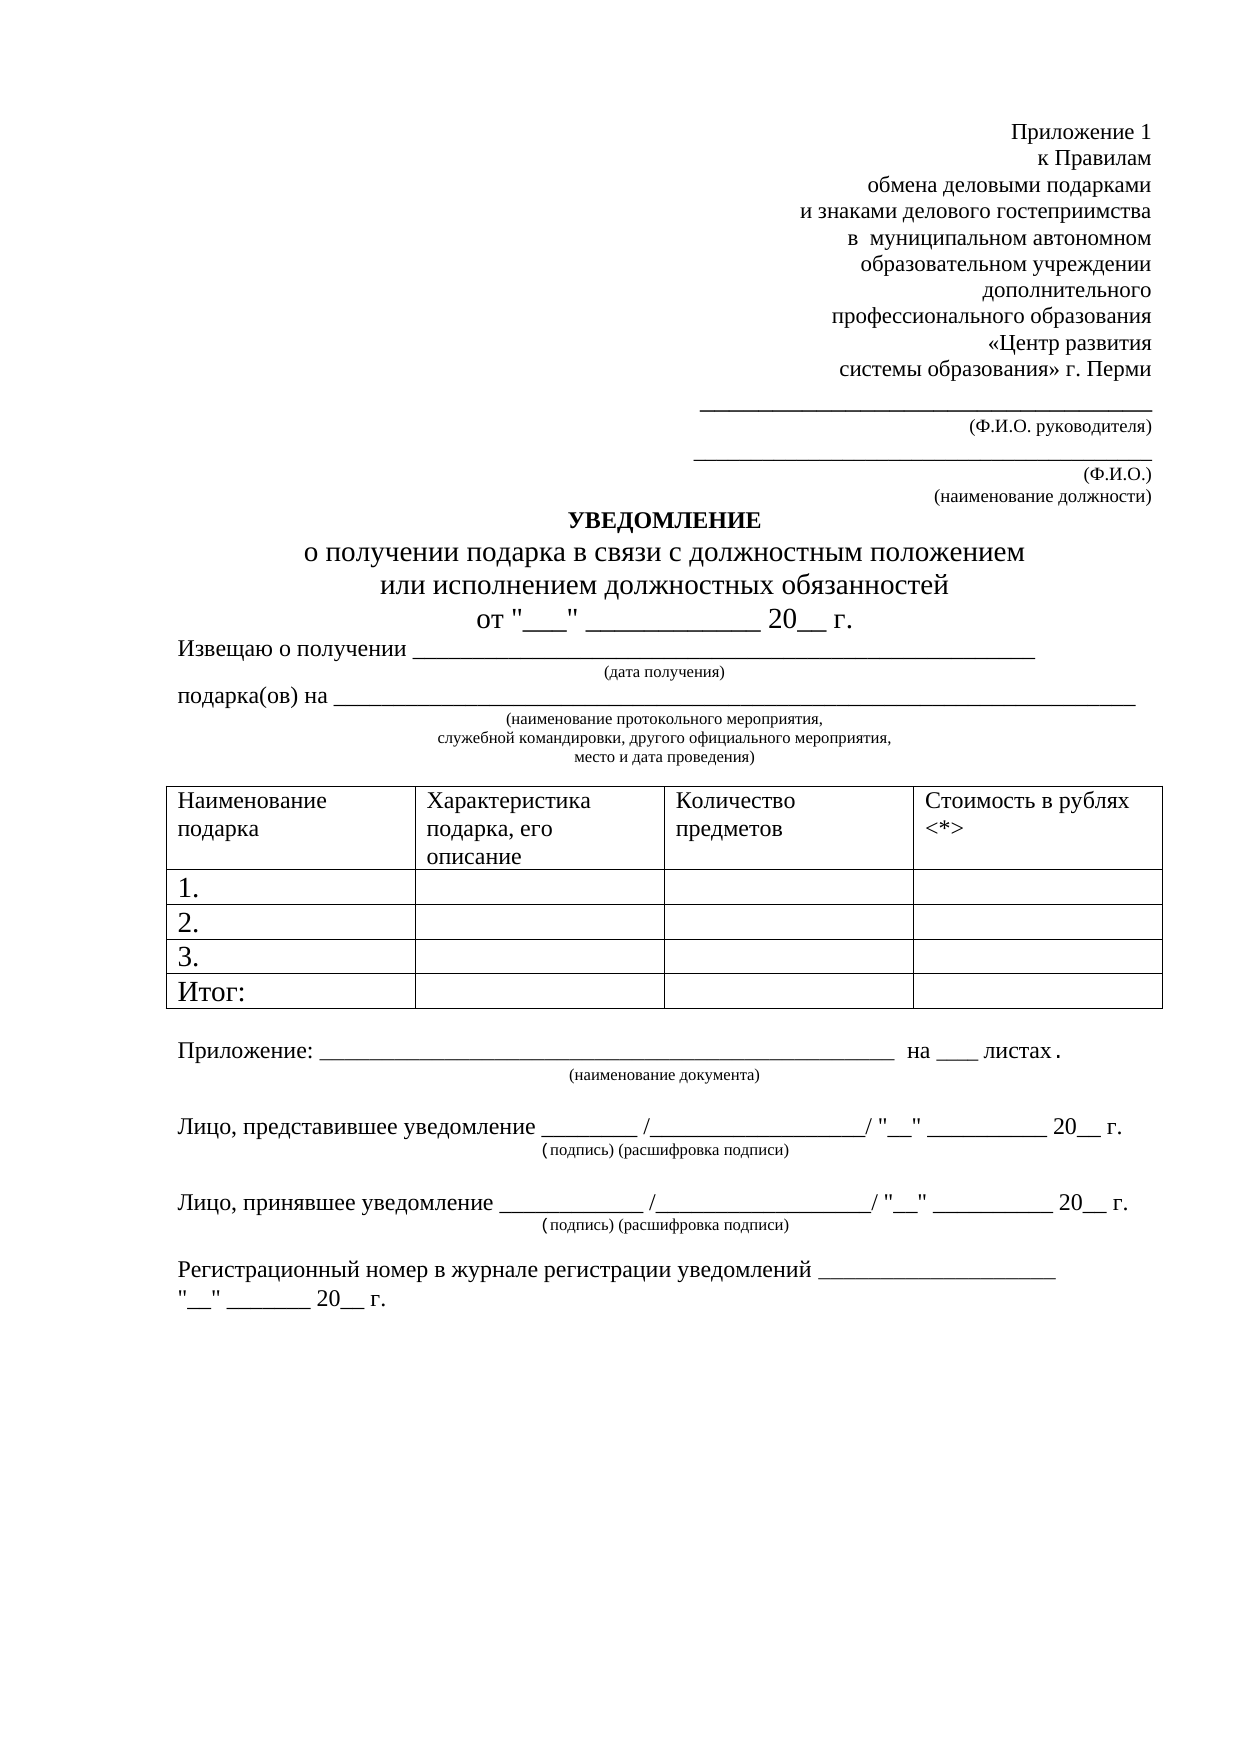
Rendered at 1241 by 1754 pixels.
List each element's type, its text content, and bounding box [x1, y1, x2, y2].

table_header Стоимость в рублях <*> [914, 787, 1162, 869]
text о получении подарка в связи с должностным положением [177, 534, 1152, 567]
text Регистрационный номер в журнале регистрации уведомлений ___________________ [177, 1255, 1152, 1284]
table_cell [914, 905, 1162, 938]
text (дата получения) [177, 662, 1152, 681]
table_cell [665, 940, 913, 973]
text (наименование протокольного мероприятия, [177, 709, 1152, 728]
text место и дата проведения) [177, 747, 1152, 766]
table_cell [416, 905, 664, 938]
text Извещаю о получении ____________________________________________________ [177, 634, 1152, 662]
text "__" _______ 20__ г. [177, 1284, 1152, 1311]
text (наименование должности) [177, 485, 1152, 506]
text _______________________________ [177, 382, 1152, 415]
table_cell 3. [167, 940, 415, 973]
text подарка(ов) на ___________________________________________________________________ [177, 681, 1152, 709]
table_cell [416, 870, 664, 904]
table_cell [914, 940, 1162, 973]
table_header Наименование подарка [167, 787, 415, 869]
text образовательном учреждении [177, 250, 1152, 276]
table_cell [416, 974, 664, 1008]
text к Правилам [177, 144, 1152, 171]
table_cell [665, 974, 913, 1008]
text (Ф.И.О.) [177, 463, 1152, 485]
table_cell [665, 870, 913, 904]
text ________________________________________ [177, 437, 1152, 463]
text Лицо, представившее уведомление ________ /__________________/ "__" __________ 20__ г. [177, 1112, 1152, 1139]
text или исполнением должностных обязанностей [177, 567, 1152, 601]
text Приложение 1 [177, 118, 1152, 144]
text служебной командировки, другого официального мероприятия, [177, 728, 1152, 747]
table_header Количество предметов [665, 787, 913, 869]
text (подпись) (расшифровка подписи) [177, 1215, 1152, 1236]
text и знаками делового гостеприимства [177, 197, 1152, 223]
table_header Характеристика подарка, его описание [416, 787, 664, 869]
text в муниципальном автономном [177, 223, 1152, 250]
text (подпись) (расшифровка подписи) [177, 1139, 1152, 1160]
table_cell 2. [167, 905, 415, 938]
text профессионального образования [177, 303, 1152, 329]
text «Центр развития [177, 329, 1152, 355]
table_cell [665, 905, 913, 938]
text обмена деловыми подарками [177, 171, 1152, 197]
text Лицо, принявшее уведомление ____________ /__________________/ "__" __________ 20__ г. [177, 1188, 1152, 1215]
text системы образования» г. Перми [177, 355, 1152, 382]
table_cell Итог: [167, 974, 415, 1008]
table_cell [914, 974, 1162, 1008]
text УВЕДОМЛЕНИЕ [177, 506, 1152, 534]
table_cell 1. [167, 870, 415, 904]
table_cell [416, 940, 664, 973]
text (наименование документа) [177, 1065, 1152, 1084]
text от "___" ____________ 20__ г. [177, 601, 1152, 634]
text Приложение: ______________________________________________ на ____ листах. [177, 1036, 1152, 1065]
text (Ф.И.О. руководителя) [177, 415, 1152, 437]
table_cell [914, 870, 1162, 904]
text дополнительного [177, 276, 1152, 303]
